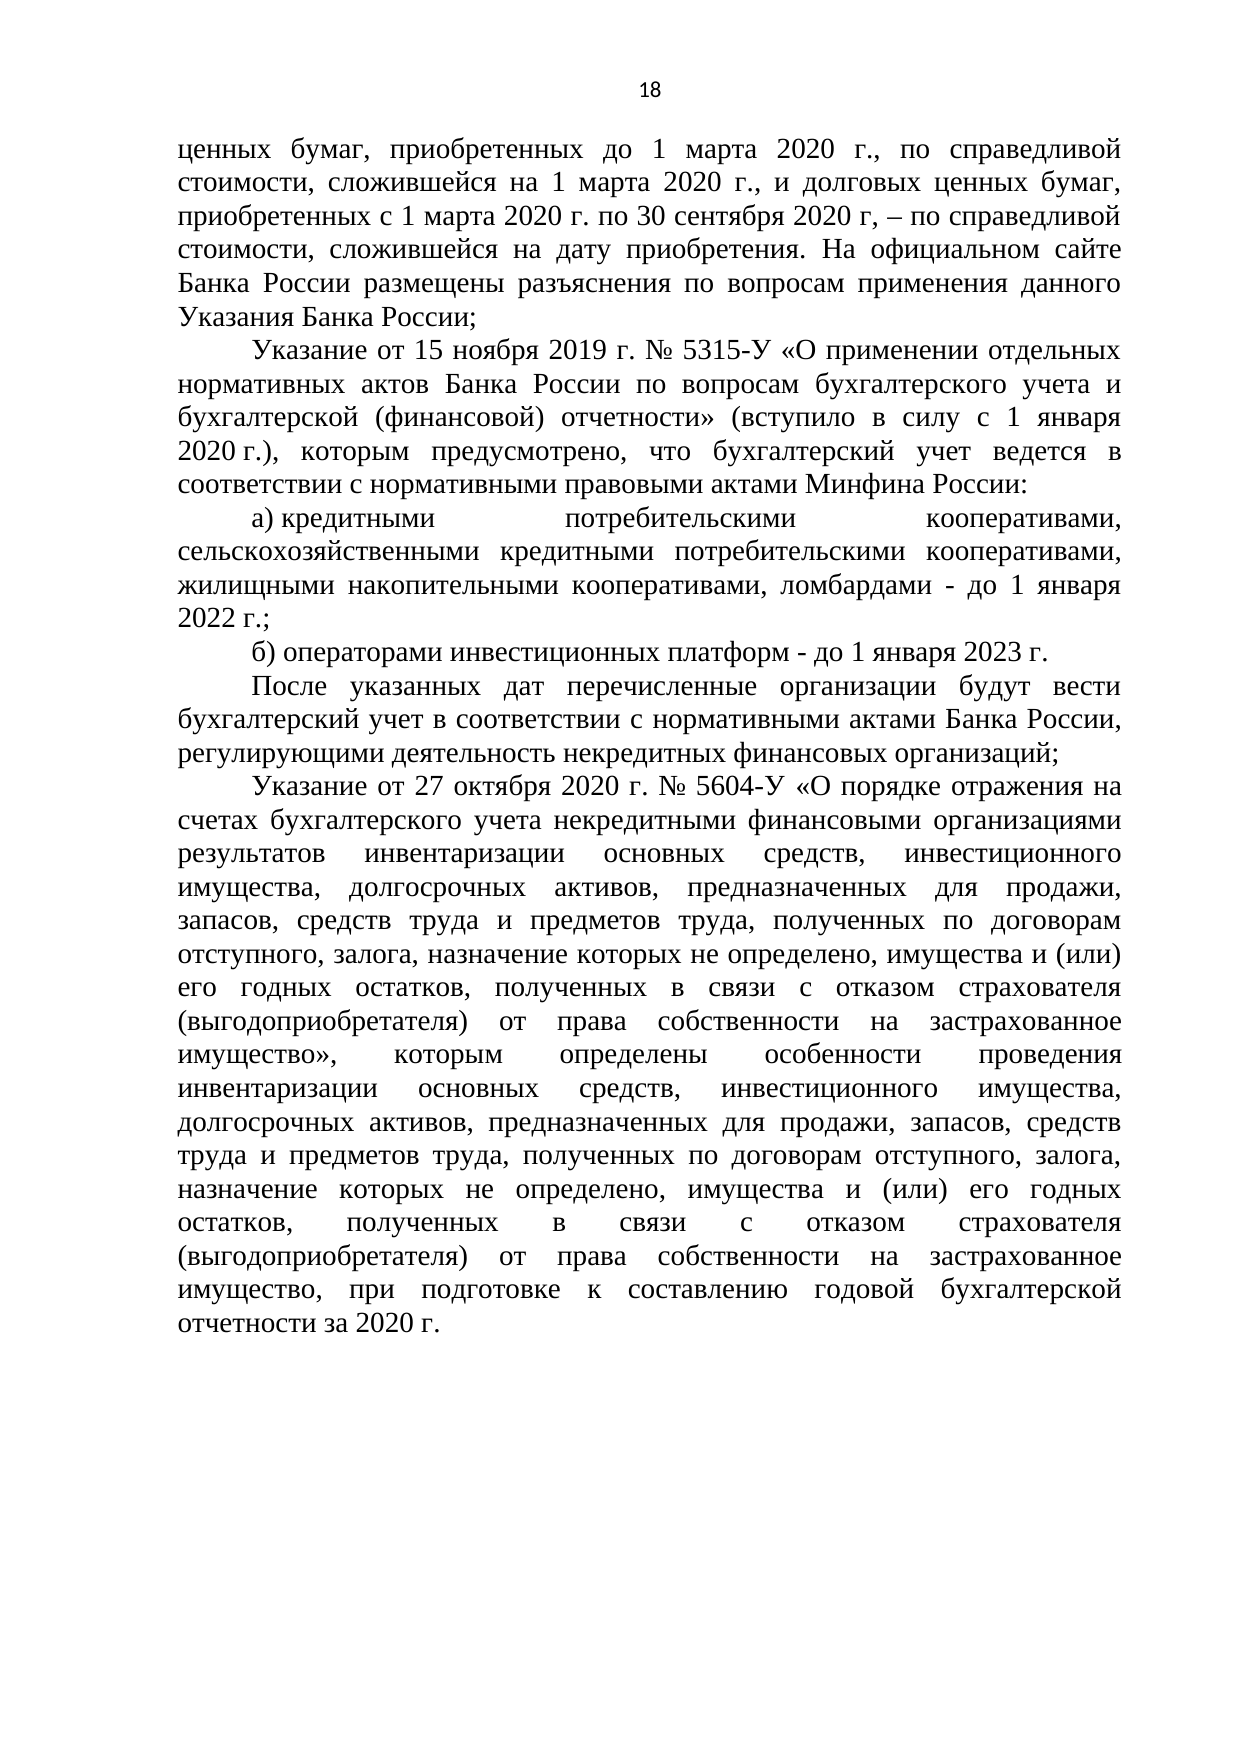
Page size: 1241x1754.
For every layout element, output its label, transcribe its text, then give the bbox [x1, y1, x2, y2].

text б) операторами инвестиционных платформ - до 1 января 2023 г. [177, 634, 1122, 668]
text а) кредитными потребительскими кооперативами, сельскохозяйственными кредитными потребительскими кооперативами, жилищными накопительными кооперативами, ломбардами - до 1 января 2022 г.; [177, 500, 1122, 634]
text Указание от 27 октября 2020 г. № 5604-У «О порядке отражения на счетах бухгалтерского учета некредитными финансовыми организациями результатов инвентаризации основных средств, инвестиционного имущества, долгосрочных активов, предназначенных для продажи, запасов, средств труда и предметов труда, полученных по договорам отступного, залога, назначение которых не определено, имущества и (или) его годных остатков, полученных в связи с отказом страхователя (выгодоприобретателя) от права собственности на застрахованное имущество», которым определены особенности проведения инвентаризации основных средств, инвестиционного имущества, долгосрочных активов, предназначенных для продажи, запасов, средств труда и предметов труда, полученных по договорам отступного, залога, назначение которых не определено, имущества и (или) его годных остатков, полученных в связи с отказом страхователя (выгодоприобретателя) от права собственности на застрахованное имущество, при подготовке к составлению годовой бухгалтерской отчетности за 2020 г. [177, 768, 1122, 1338]
text Указание от 15 ноября 2019 г. № 5315-У «О применении отдельных нормативных актов Банка России по вопросам бухгалтерского учета и бухгалтерской (финансовой) отчетности» (вступило в силу с 1 января 2020 г.), которым предусмотрено, что бухгалтерский учет ведется в соответствии с нормативными правовыми актами Минфина России: [177, 332, 1122, 500]
text После указанных дат перечисленные организации будут вести бухгалтерский учет в соответствии с нормативными актами Банка России, регулирующими деятельность некредитных финансовых организаций; [177, 668, 1122, 768]
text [177, 131, 1122, 332]
